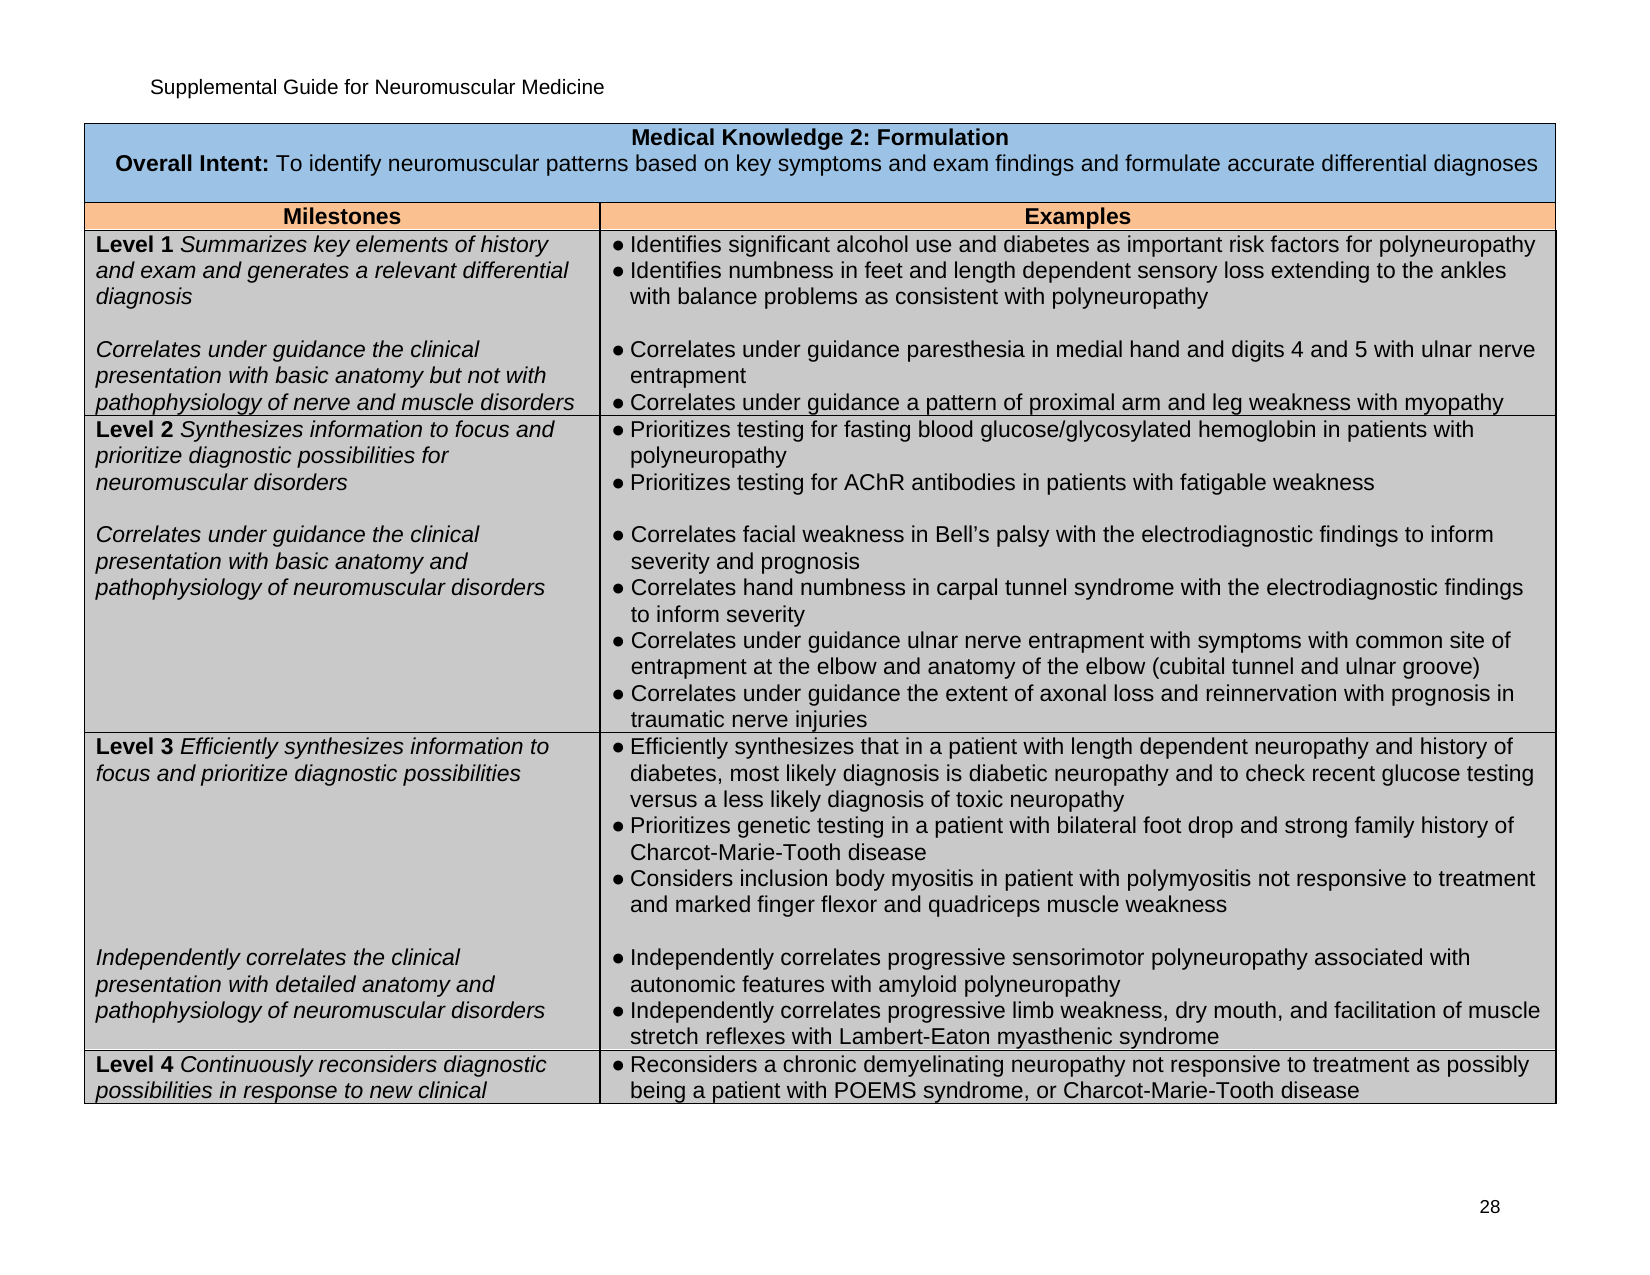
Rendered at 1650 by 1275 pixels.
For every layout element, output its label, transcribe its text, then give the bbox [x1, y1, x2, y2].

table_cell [601, 1051, 1555, 1103]
table_header Medical Knowledge 2: Formulation Overall Intent: To identify neuromuscular patterns based on key symptoms and exam findings and formulate accurate differential diagnoses [85, 124, 1555, 202]
table_cell Level 3 Efficiently synthesizes information to focus and prioritize diagnostic possibilities Independently correlates the clinical presentation with detailed anatomy and pathophysiology of neuromuscular disorders [85, 733, 599, 1049]
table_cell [85, 1051, 599, 1103]
table_cell Prioritizes testing for fasting blood glucose/glycosylated hemoglobin in patients with polyneuropathy Prioritizes testing for AChR antibodies in patients with fatigable weakness Correlates facial weakness in Bell’s palsy with the electrodiagnostic findings to inform severity and prognosis Correlates hand numbness in carpal tunnel syndrome with the electrodiagnostic findings to inform severity Correlates under guidance ulnar nerve entrapment with symptoms with common site of entrapment at the elbow and anatomy of the elbow (cubital tunnel and ulnar groove) Correlates under guidance the extent of axonal loss and reinnervation with prognosis in traumatic nerve injuries [601, 416, 1555, 732]
table_cell Examples [601, 203, 1555, 229]
table_cell Identifies significant alcohol use and diabetes as important risk factors for polyneuropathy Identifies numbness in feet and length dependent sensory loss extending to the ankles with balance problems as consistent with polyneuropathy Correlates under guidance paresthesia in medial hand and digits 4 and 5 with ulnar nerve entrapment Correlates under guidance a pattern of proximal arm and leg weakness with myopathy [601, 231, 1555, 415]
table_cell Milestones [85, 203, 599, 229]
table_cell Level 2 Synthesizes information to focus and prioritize diagnostic possibilities for neuromuscular disorders Correlates under guidance the clinical presentation with basic anatomy and pathophysiology of neuromuscular disorders [85, 416, 599, 732]
table_cell Level 1 Summarizes key elements of history and exam and generates a relevant differential diagnosis Correlates under guidance the clinical presentation with basic anatomy but not with pathophysiology of nerve and muscle disorders [85, 231, 599, 415]
table_cell Efficiently synthesizes that in a patient with length dependent neuropathy and history of diabetes, most likely diagnosis is diabetic neuropathy and to check recent glucose testing versus a less likely diagnosis of toxic neuropathy Prioritizes genetic testing in a patient with bilateral foot drop and strong family history of Charcot-Marie-Tooth disease Considers inclusion body myositis in patient with polymyositis not responsive to treatment and marked finger flexor and quadriceps muscle weakness Independently correlates progressive sensorimotor polyneuropathy associated with autonomic features with amyloid polyneuropathy Independently correlates progressive limb weakness, dry mouth, and facilitation of muscle stretch reflexes with Lambert-Eaton myasthenic syndrome [601, 733, 1555, 1049]
